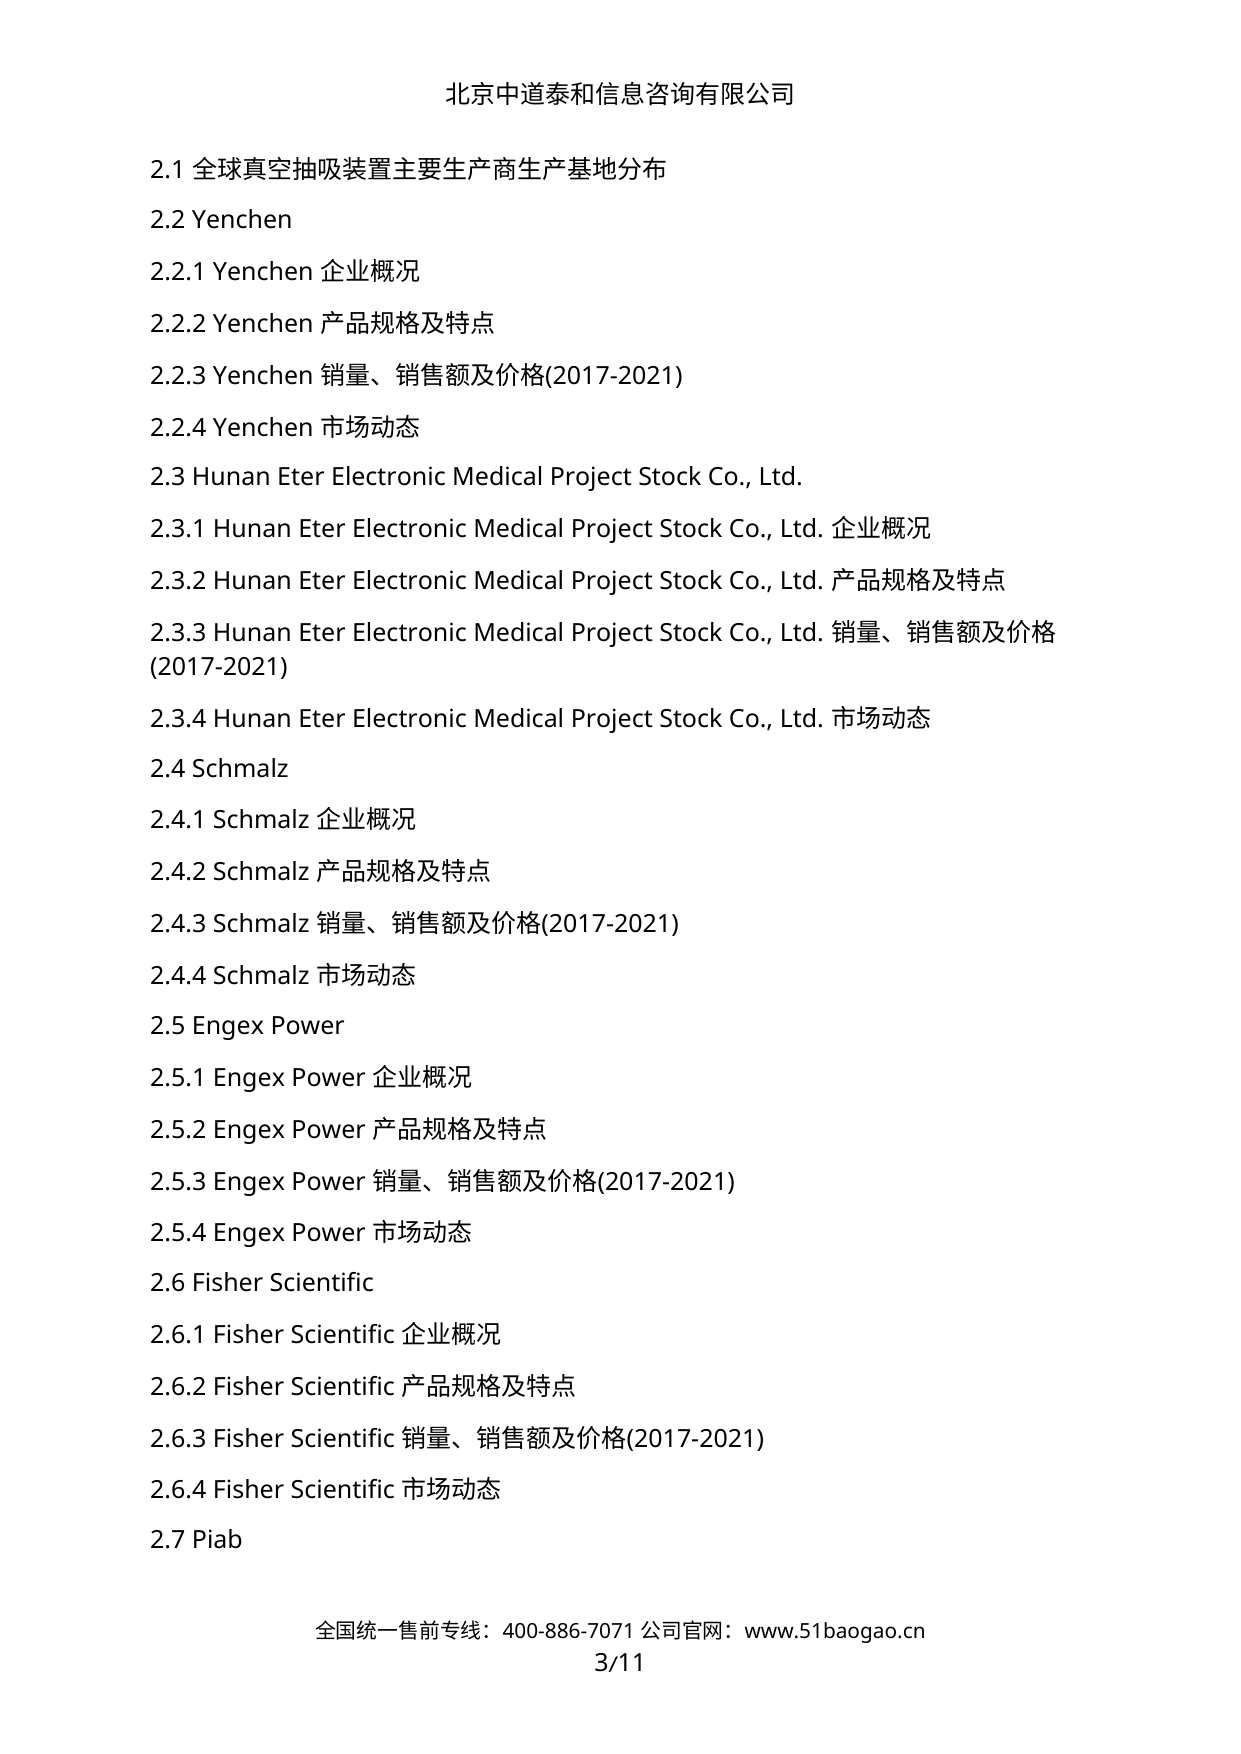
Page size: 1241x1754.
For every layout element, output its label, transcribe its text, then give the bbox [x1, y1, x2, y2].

text 2.4.3 Schmalz 销量、销售额及价格(2017-2021) [150, 904, 1090, 940]
text 2.1 全球真空抽吸装置主要生产商生产基地分布 [150, 150, 1090, 186]
text 2.2.1 Yenchen 企业概况 [150, 252, 1090, 288]
text 2.4 Schmalz [150, 750, 1090, 784]
text 2.3.3 Hunan Eter Electronic Medical Project Stock Co., Ltd. 销量、销售额及价格(2017-2021) [150, 612, 1090, 683]
text 2.5 Engex Power [150, 1007, 1090, 1042]
text 2.6 Fisher Scientific [150, 1265, 1090, 1299]
text 2.5.2 Engex Power 产品规格及特点 [150, 1109, 1090, 1145]
text 2.3 Hunan Eter Electronic Medical Project Stock Co., Ltd. [150, 459, 1090, 493]
text 2.3.2 Hunan Eter Electronic Medical Project Stock Co., Ltd. 产品规格及特点 [150, 561, 1090, 597]
text 2.4.4 Schmalz 市场动态 [150, 956, 1090, 992]
text 2.4.2 Schmalz 产品规格及特点 [150, 852, 1090, 888]
text 2.6.1 Fisher Scientific 企业概况 [150, 1314, 1090, 1351]
text 2.2.2 Yenchen 产品规格及特点 [150, 303, 1090, 340]
text 2.4.1 Schmalz 企业概况 [150, 800, 1090, 836]
text 2.2 Yenchen [150, 202, 1090, 236]
text 2.5.1 Engex Power 企业概况 [150, 1057, 1090, 1093]
text 2.5.3 Engex Power 销量、销售额及价格(2017-2021) [150, 1161, 1090, 1197]
text 2.6.4 Fisher Scientific 市场动态 [150, 1470, 1090, 1506]
text 2.5.4 Engex Power 市场动态 [150, 1213, 1090, 1249]
text 2.3.4 Hunan Eter Electronic Medical Project Stock Co., Ltd. 市场动态 [150, 698, 1090, 735]
text 2.6.2 Fisher Scientific 产品规格及特点 [150, 1366, 1090, 1402]
text 2.3.1 Hunan Eter Electronic Medical Project Stock Co., Ltd. 企业概况 [150, 509, 1090, 545]
text 2.2.3 Yenchen 销量、销售额及价格(2017-2021) [150, 355, 1090, 392]
text 2.2.4 Yenchen 市场动态 [150, 407, 1090, 443]
text 2.7 Piab [150, 1522, 1090, 1556]
text 2.6.3 Fisher Scientific 销量、销售额及价格(2017-2021) [150, 1418, 1090, 1454]
